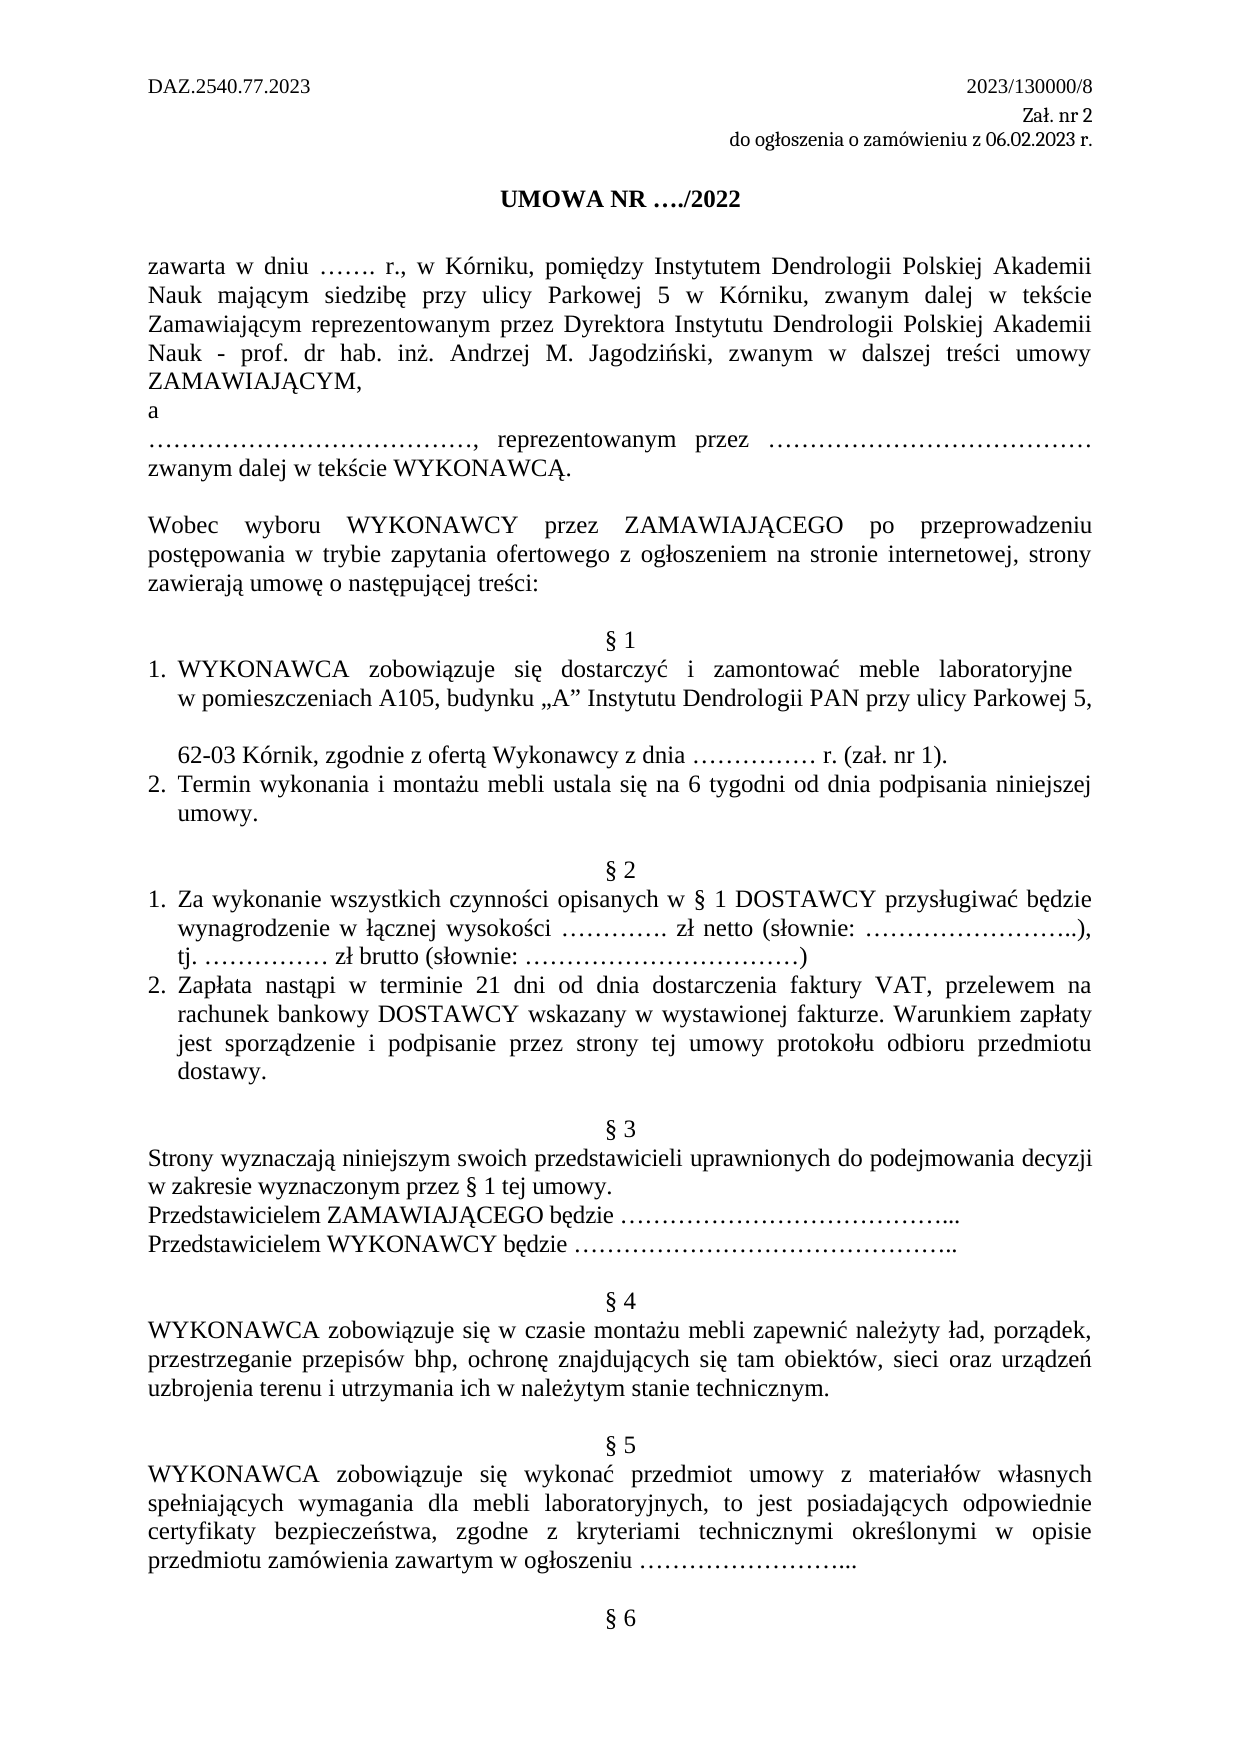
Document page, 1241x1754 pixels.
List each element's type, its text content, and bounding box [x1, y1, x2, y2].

text Wobec wyboru WYKONAWCY przez ZAMAWIAJĄCEGO po przeprowadzeniu postępowania w trybie zapytania ofertowego z ogłoszeniem na stronie internetowej, strony zawierają umowę o następującej treści: [148, 510, 1093, 596]
subtitle UMOWA NR …./2022 [148, 184, 1093, 213]
text Strony wyznaczają niniejszym swoich przedstawicieli uprawnionych do podejmowania decyzji w zakresie wyznaczonym przez § 1 tej umowy. [148, 1143, 1093, 1200]
text § 2 [148, 855, 1093, 884]
text § 5 [148, 1430, 1093, 1459]
text do ogłoszenia o zamówieniu z 06.02.2023 r. [148, 127, 1093, 151]
text § 6 [148, 1603, 1093, 1631]
text Zał. nr 2 [885, 103, 1093, 127]
text § 1 [148, 625, 1093, 654]
list Za wykonanie wszystkich czynności opisanych w § 1 DOSTAWCY przysługiwać będzie wynagrodzenie w łącznej wysokości …………. zł netto (słownie: ……………………..), tj. …………… zł brutto (słownie: ……………………………) [148, 884, 1093, 970]
text § 4 [148, 1286, 1093, 1315]
text a [148, 395, 1093, 424]
list Termin wykonania i montażu mebli ustala się na 6 tygodni od dnia podpisania niniejszej umowy. [148, 769, 1093, 826]
text …………………………………, reprezentowanym przez ………………………………… zwanym dalej w tekście WYKONAWCĄ. [148, 424, 1093, 481]
list Zapłata nastąpi w terminie 21 dni od dnia dostarczenia faktury VAT, przelewem na rachunek bankowy DOSTAWCY wskazany w wystawionej fakturze. Warunkiem zapłaty jest sporządzenie i podpisanie przez strony tej umowy protokołu odbioru przedmiotu dostawy. [148, 970, 1093, 1085]
text WYKONAWCA zobowiązuje się w czasie montażu mebli zapewnić należyty ład, porządek, przestrzeganie przepisów bhp, ochronę znajdujących się tam obiektów, sieci oraz urządzeń uzbrojenia terenu i utrzymania ich w należytym stanie technicznym. [148, 1315, 1093, 1401]
text zawarta w dniu ……. r., w Kórniku, pomiędzy Instytutem Dendrologii Polskiej Akademii Nauk mającym siedzibę przy ulicy Parkowej 5 w Kórniku, zwanym dalej w tekście Zamawiającym reprezentowanym przez Dyrektora Instytutu Dendrologii Polskiej Akademii Nauk - prof. dr hab. inż. Andrzej M. Jagodziński, zwanym w dalszej treści umowy ZAMAWIAJĄCYM, [148, 251, 1093, 395]
text § 3 [148, 1114, 1093, 1143]
text WYKONAWCA zobowiązuje się wykonać przedmiot umowy z materiałów własnych spełniających wymagania dla mebli laboratoryjnych, to jest posiadających odpowiednie certyfikaty bezpieczeństwa, zgodne z kryteriami technicznymi określonymi w opisie przedmiotu zamówienia zawartym w ogłoszeniu ……………………... [148, 1459, 1093, 1574]
list WYKONAWCA zobowiązuje się dostarczyć i zamontować meble laboratoryjne w pomieszczeniach A105, budynku „A” Instytutu Dendrologii PAN przy ulicy Parkowej 5, 62-03 Kórnik, zgodnie z ofertą Wykonawcy z dnia …………… r. (zał. nr 1). [148, 654, 1093, 769]
text Przedstawicielem WYKONAWCY będzie ……………………………………….. [148, 1229, 1093, 1258]
text Przedstawicielem ZAMAWIAJĄCEGO będzie …………………………………... [148, 1200, 1093, 1229]
